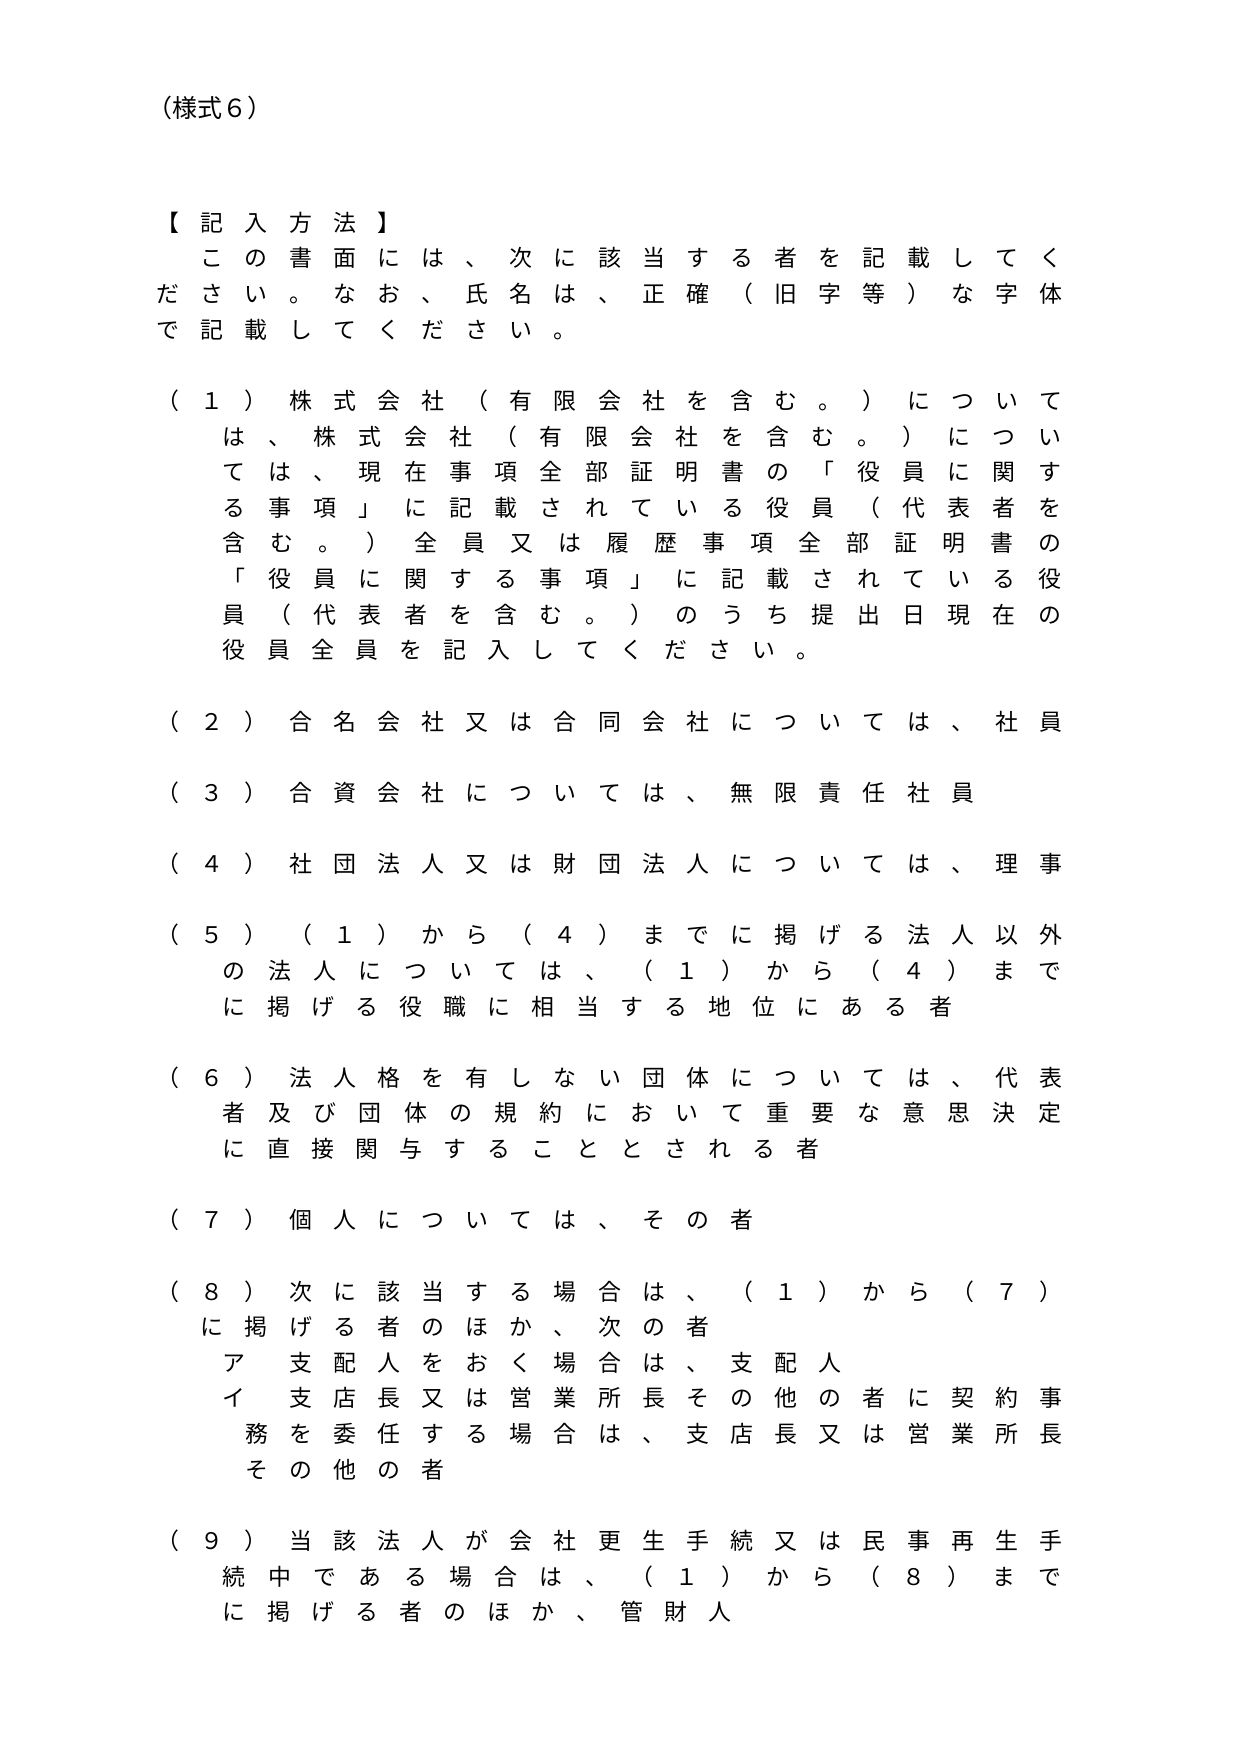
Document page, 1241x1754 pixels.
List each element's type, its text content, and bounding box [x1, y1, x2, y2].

text （７）個人については、その者 [156, 1201, 1084, 1237]
text （１）株式会社（有限会社を含む。）については、株式会社（有限会社を含む。）については、現在事項全部証明書の「役員に関する事項」に記載されている役員（代表者を含む。）全員又は履歴事項全部証明書の「役員に関する事項」に記載されている役員（代表者を含む。）のうち提出日現在の役員全員を記入してください。 [156, 382, 1084, 667]
text （２）合名会社又は合同会社については、社員 [156, 702, 1084, 738]
text （９）当該法人が会社更生手続又は民事再生手続中である場合は、（１）から（８）までに掲げる者のほか、管財人 [156, 1522, 1084, 1628]
text この書面には、次に該当する者を記載してください。なお、氏名は、正確（旧字等）な字体で記載してください。 [156, 239, 1084, 346]
text （３）合資会社については、無限責任社員 [156, 773, 1084, 809]
text （６）法人格を有しない団体については、代表者及び団体の規約において重要な意思決定に直接関与することとされる者 [156, 1058, 1084, 1165]
text イ 支店長又は営業所長その他の者に契約事務を委任する場合は、支店長又は営業所長その他の者 [201, 1379, 1084, 1486]
text 【記入方法】 [156, 203, 1084, 239]
text （４）社団法人又は財団法人については、理事 [156, 845, 1084, 880]
text （８）次に該当する場合は、（１）から（７）に掲げる者のほか、次の者 [156, 1272, 1084, 1343]
text ア 支配人をおく場合は、支配人 [201, 1343, 1084, 1379]
text （５）（１）から（４）までに掲げる法人以外の法人については、（１）から（４）までに掲げる役職に相当する地位にある者 [156, 916, 1084, 1023]
